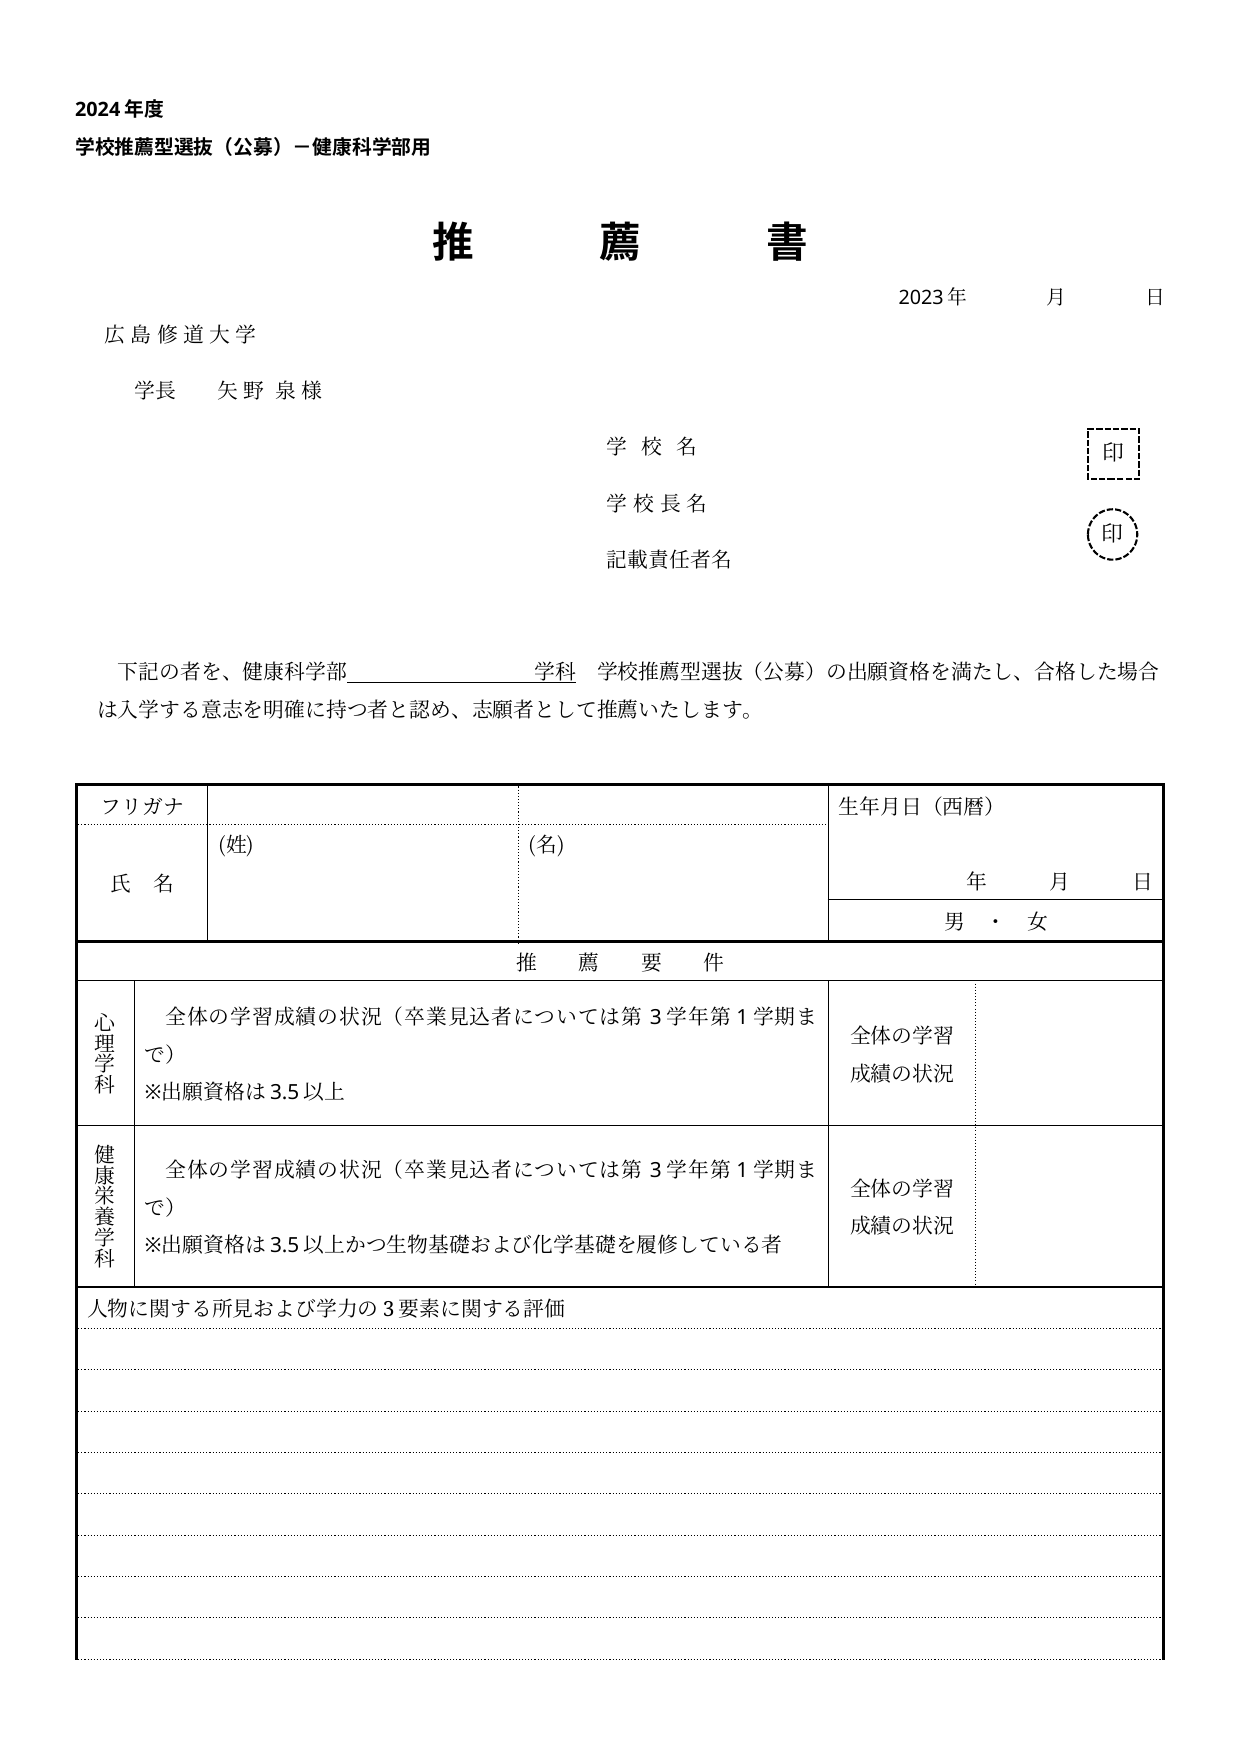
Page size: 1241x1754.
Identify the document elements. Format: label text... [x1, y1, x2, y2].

text 推 薦 書 [75, 202, 1165, 277]
table_cell (姓) [208, 824, 518, 940]
table_cell 推 薦 要 件 [78, 943, 1162, 980]
text 学校長名 [607, 483, 1165, 521]
text 学長 矢 野 泉 様 [134, 371, 1165, 408]
table_cell [78, 1617, 1162, 1659]
text 2023年 月 日 [75, 277, 1165, 314]
table_cell 男 ・ 女 [829, 900, 1162, 940]
text 記載責任者名 [607, 539, 1165, 577]
table_cell 健康栄養学科 [78, 1126, 134, 1286]
text 下記の者を、健康科学部 学科 学校推薦型選抜（公募）の出願資格を満たし、合格した場合は入学する意志を明確に持つ者と認め、志願者として推薦いたします。 [97, 652, 1165, 727]
table_cell 心理学科 [78, 981, 134, 1125]
table_cell [976, 1126, 1162, 1286]
table_cell [78, 1493, 1162, 1534]
table_cell [976, 981, 1162, 1125]
table_cell [78, 1576, 1162, 1617]
table_cell 氏名 [78, 824, 207, 940]
text 広 島 修 道 大 学 [104, 314, 1165, 352]
table_cell [78, 1452, 1162, 1493]
table_header フリガナ [78, 786, 207, 824]
text 学校推薦型選抜（公募）－健康科学部用 [75, 127, 1165, 164]
table_cell (名) [518, 824, 828, 940]
table_cell 人物に関する所見および学力の3要素に関する評価 [78, 1288, 1162, 1328]
table_cell [78, 1535, 1162, 1576]
table_cell 全体の学習 成績の状況 [829, 981, 976, 1125]
table_cell 全体の学習成績の状況（卒業見込者については第3学年第1学期まで） ※出願資格は3.5以上かつ生物基礎および化学基礎を履修している者 [135, 1126, 828, 1286]
table_cell 全体の学習 成績の状況 [829, 1126, 976, 1286]
table_cell 全体の学習成績の状況（卒業見込者については第3学年第1学期まで） ※出願資格は3.5以上 [135, 981, 828, 1125]
text 2024年度 [75, 89, 1165, 127]
table_header [518, 786, 828, 824]
text 学校名 [607, 427, 1165, 464]
table_cell [78, 1411, 1162, 1452]
table_header [208, 786, 518, 824]
table_header 生年月日（西暦） 年 月 日 [829, 786, 1162, 899]
table_cell [78, 1328, 1162, 1369]
table_cell [78, 1369, 1162, 1411]
